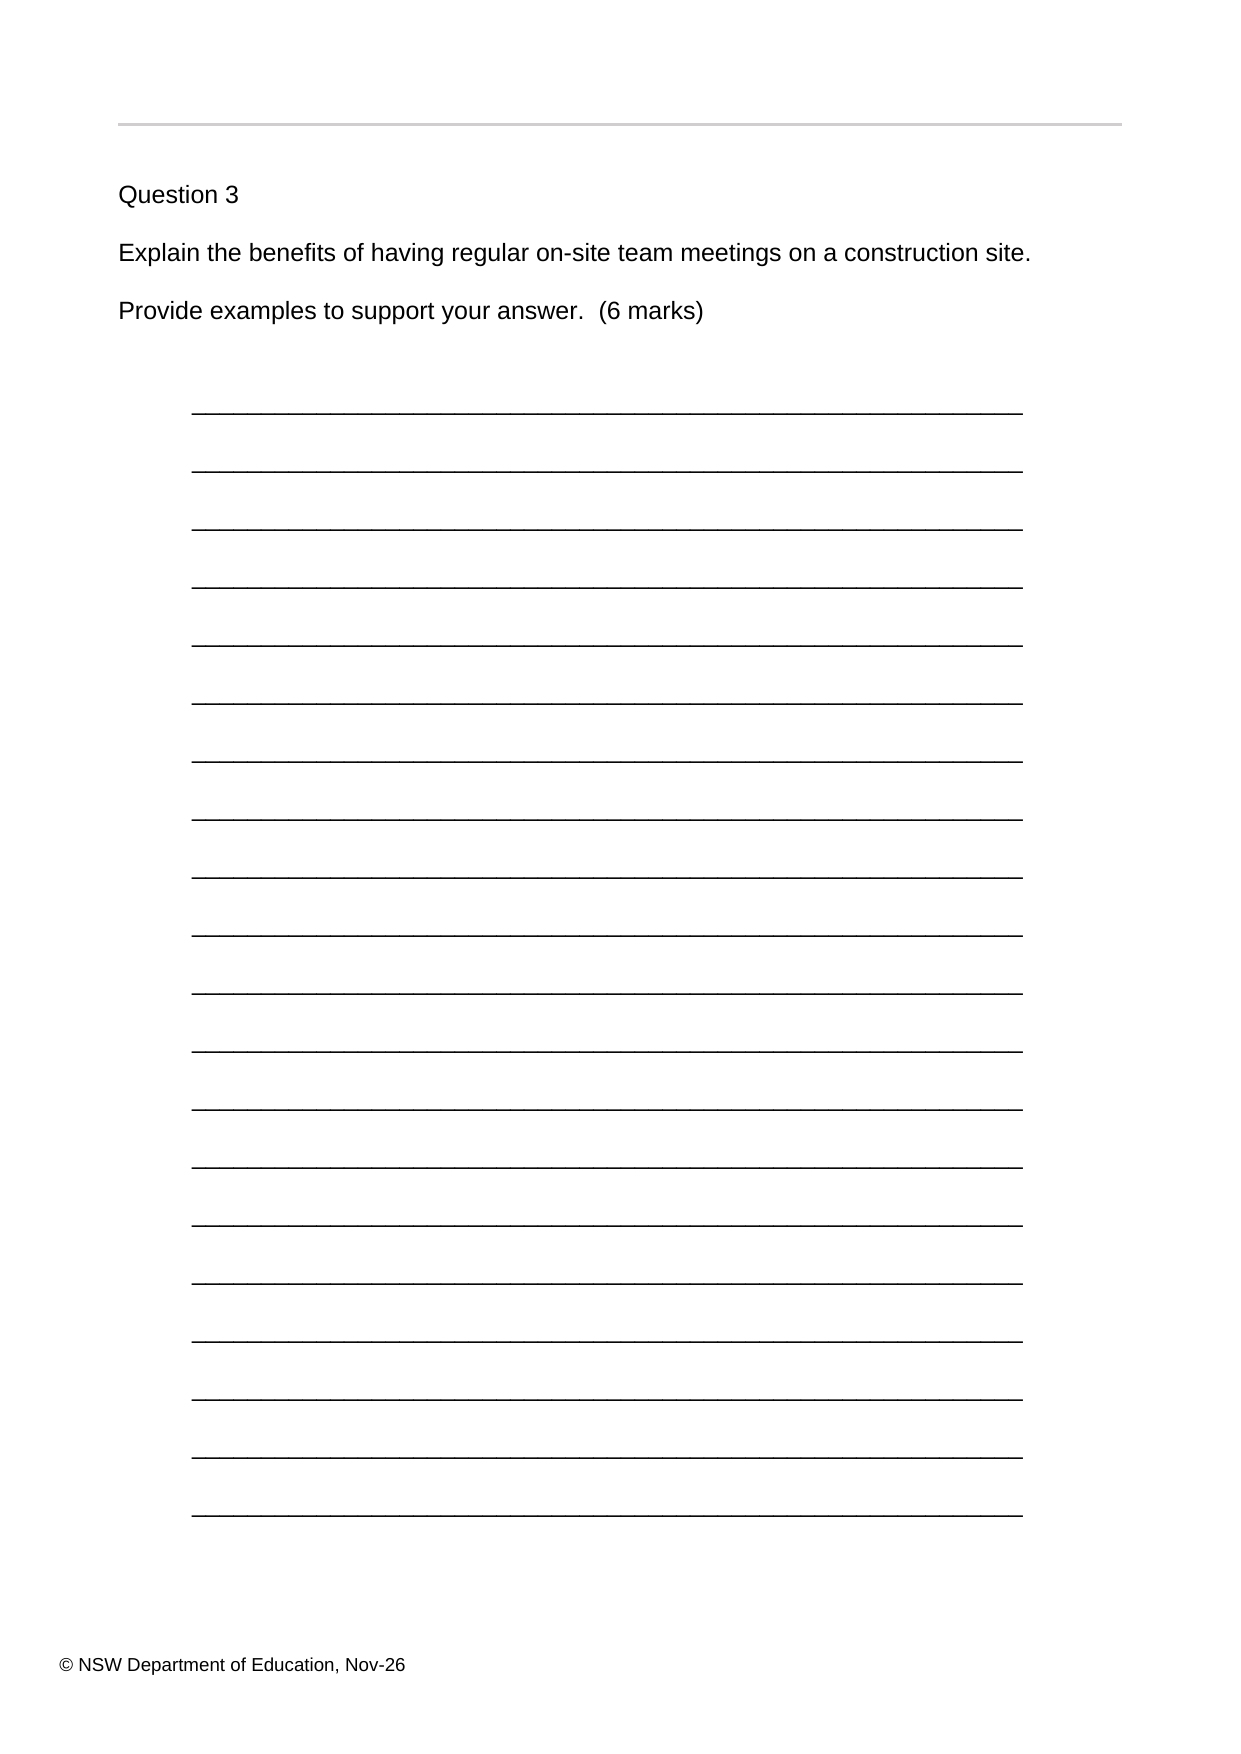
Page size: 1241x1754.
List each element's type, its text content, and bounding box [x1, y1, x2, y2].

text Question 3 [118, 180, 1122, 208]
text Provide examples to support your answer. (6 marks) [118, 296, 1122, 358]
text Explain the benefits of having regular on-site team meetings on a construction site. [118, 238, 1122, 267]
